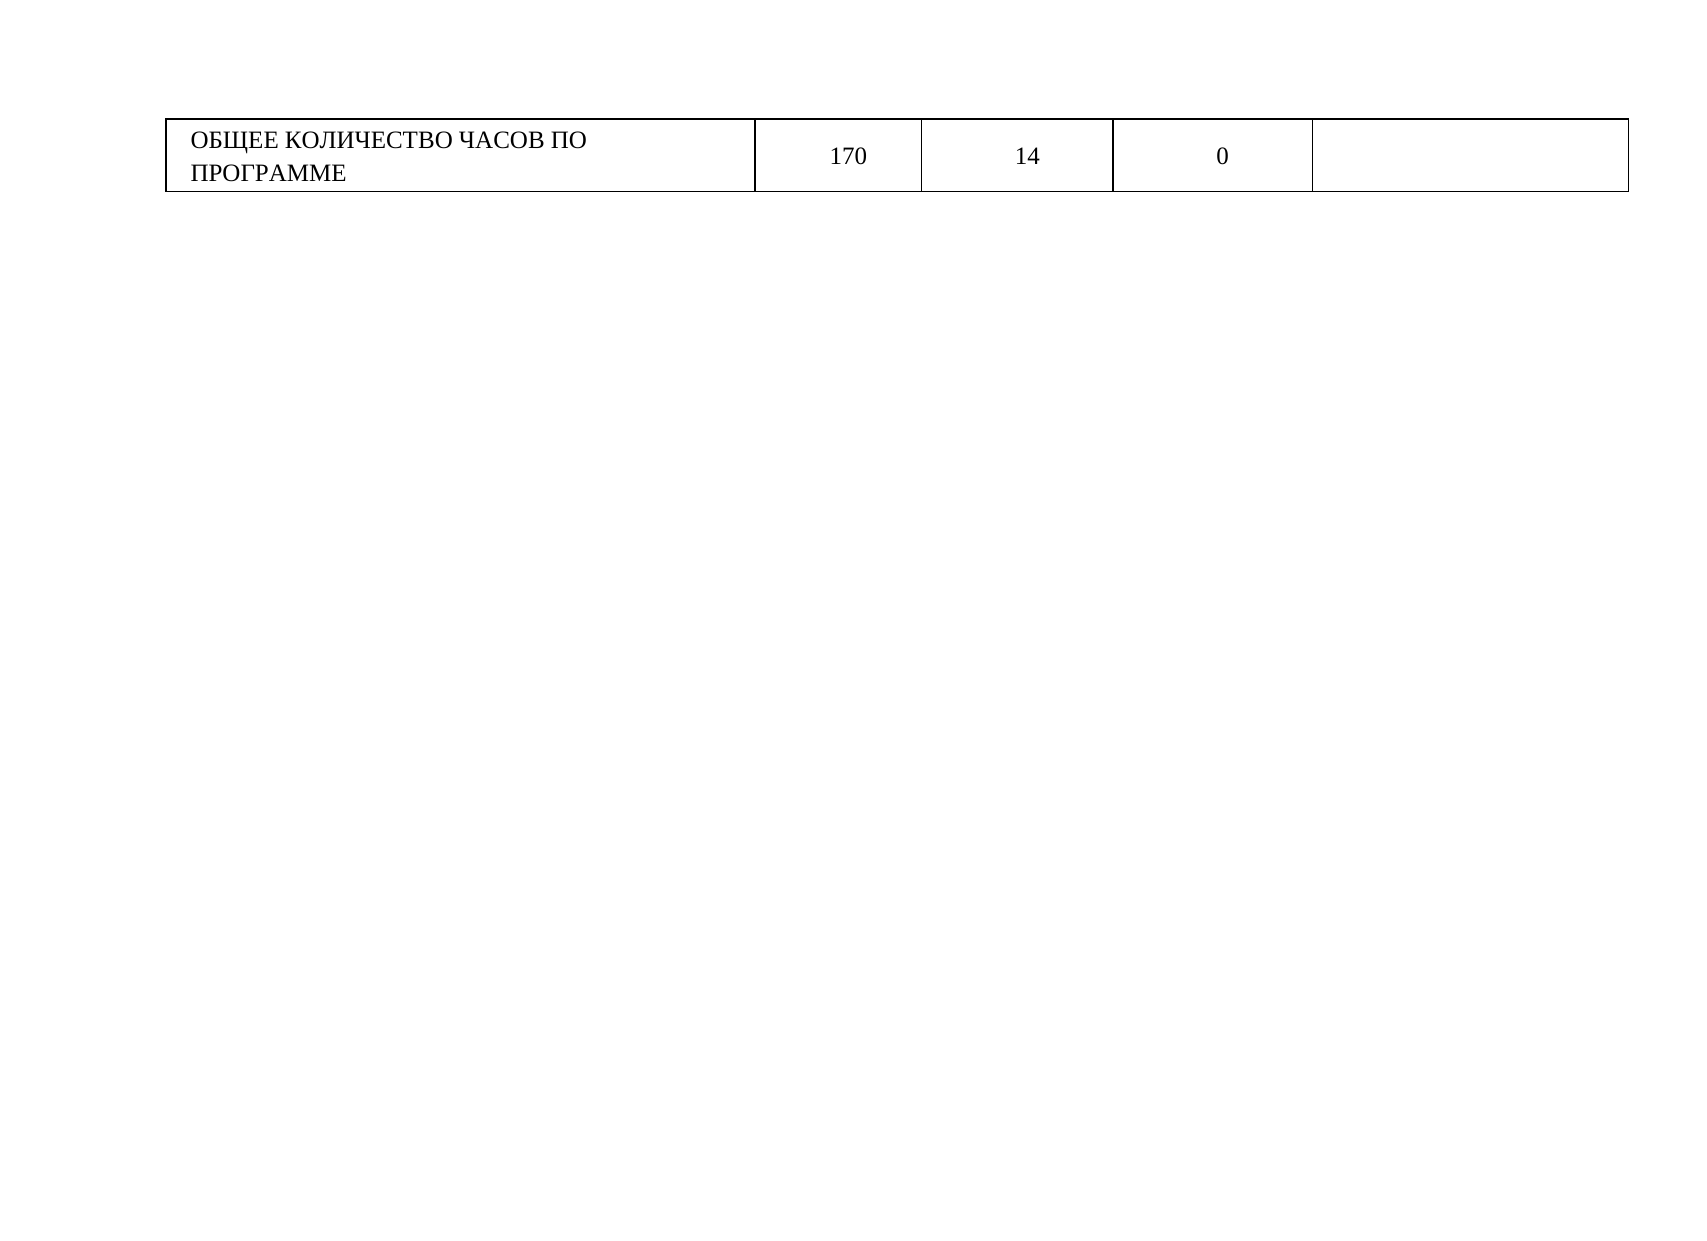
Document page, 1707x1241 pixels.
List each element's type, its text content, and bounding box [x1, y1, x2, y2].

table_cell 170 [756, 120, 921, 191]
table_cell ОБЩЕЕ КОЛИЧЕСТВО ЧАСОВ ПО ПРОГРАММЕ [167, 120, 754, 191]
table_cell 14 [922, 120, 1112, 191]
table_cell 0 [1114, 120, 1312, 191]
table_cell [1313, 120, 1628, 191]
